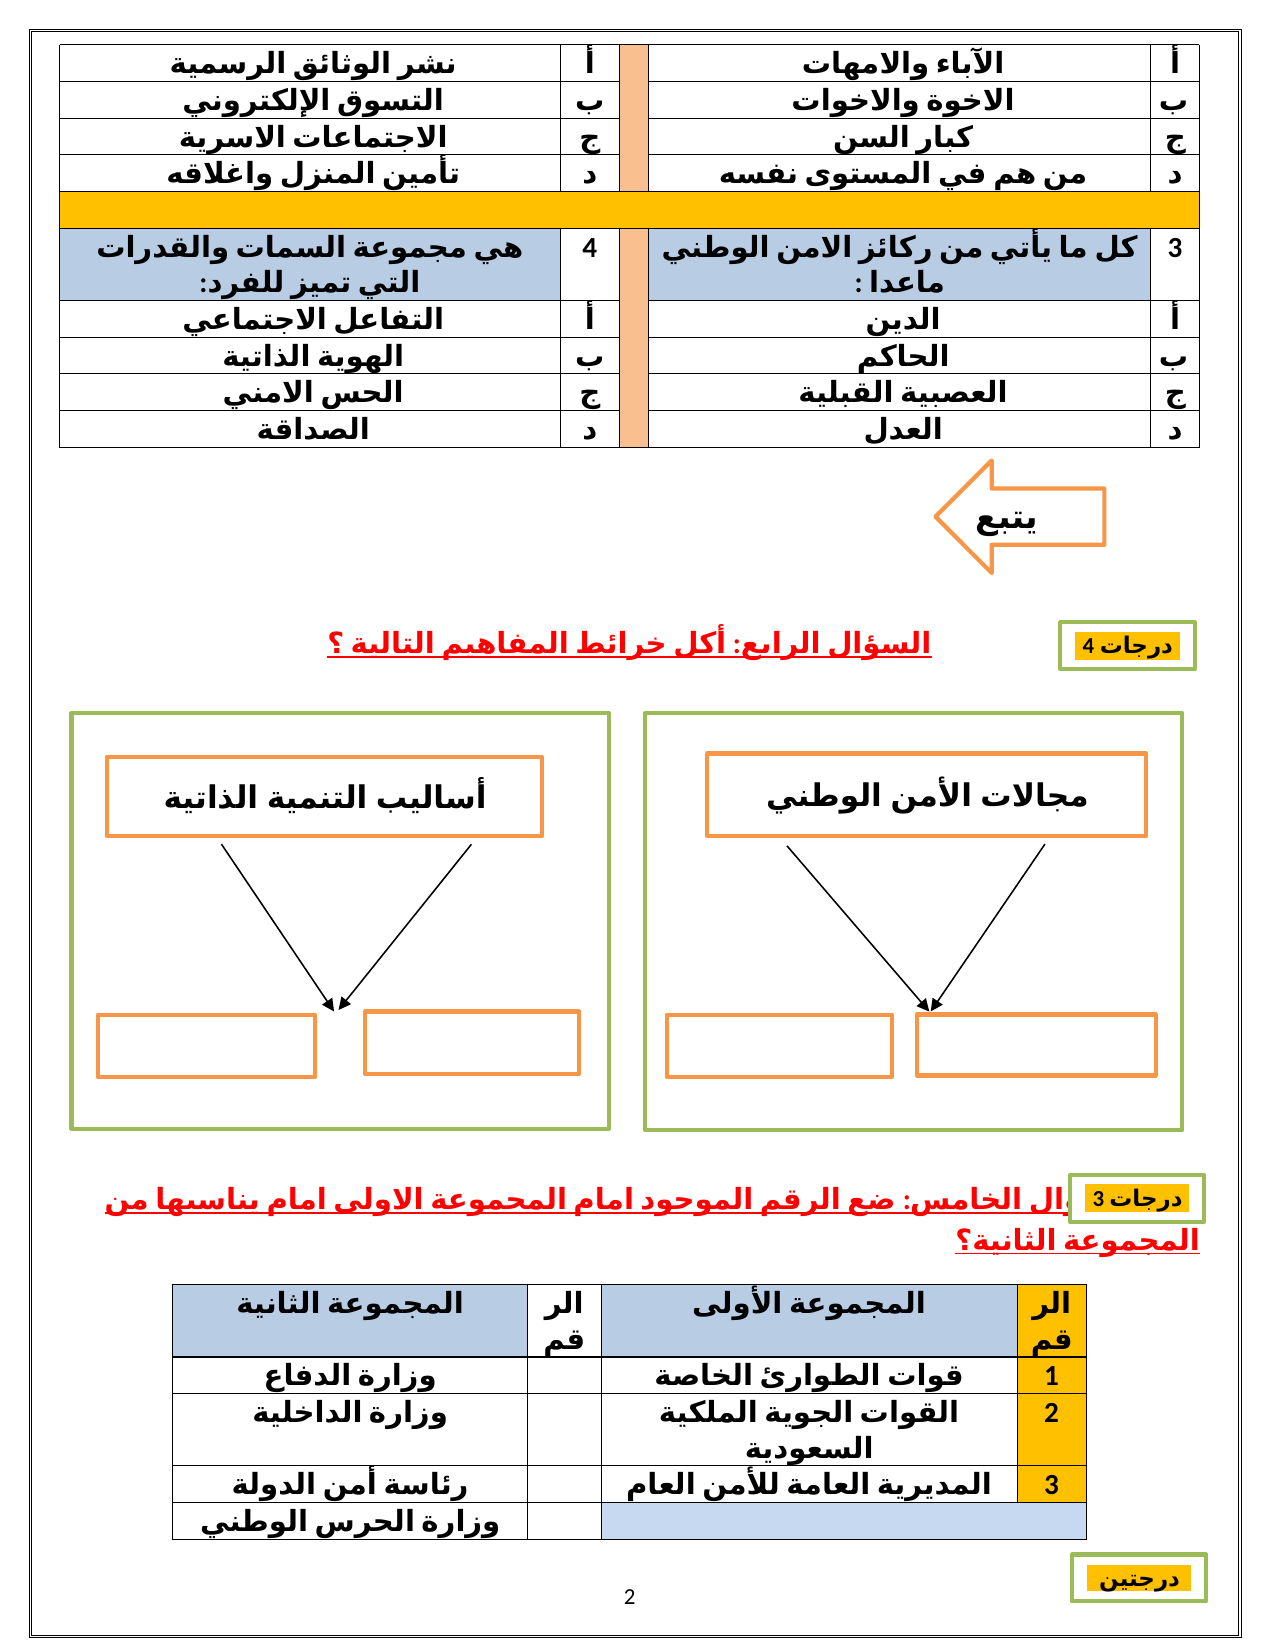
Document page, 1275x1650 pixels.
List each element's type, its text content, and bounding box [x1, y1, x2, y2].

table_cell الحاكم [649, 338, 1150, 373]
table_cell أ [561, 301, 619, 337]
table_cell هي مجموعة السمات والقدرات التي تميز للفرد: [60, 229, 560, 300]
text السؤال الرابع: أكل خرائط المفاهيم التالية ؟ [59, 625, 1058, 661]
table_cell الدين [649, 301, 1150, 337]
table_cell 2 [1018, 1394, 1086, 1465]
table_cell تأمين المنزل واغلاقه [60, 155, 560, 191]
table_cell العدل [649, 411, 1150, 447]
table_cell الآباء والامهات [649, 45, 1150, 81]
table_cell ب [1151, 338, 1199, 373]
table_cell ج [561, 119, 619, 154]
table_cell وزارة الدفاع [173, 1358, 527, 1393]
table_cell 4 [561, 229, 619, 300]
table_cell ج [561, 374, 619, 410]
table_cell أ [561, 45, 619, 81]
table_cell ج [1151, 119, 1199, 154]
table_cell الاخوة والاخوات [649, 82, 1150, 118]
table_cell رئاسة أمن الدولة [173, 1466, 527, 1502]
table_header المجموعة الأولى [602, 1285, 1017, 1356]
table_cell قوات الطوارئ الخاصة [602, 1358, 1017, 1393]
table_cell الاجتماعات الاسرية [60, 119, 560, 154]
table_cell ب [561, 82, 619, 118]
table_cell القوات الجوية الملكية السعودية [602, 1394, 1017, 1465]
text السؤال الخامس: ضع الرقم الموجود امام المجموعة الاولى امام يناسبها من المجموعة الثانية؟ [59, 1181, 1200, 1258]
table_cell التفاعل الاجتماعي [60, 301, 560, 337]
table_cell 3 [1018, 1466, 1086, 1502]
table_cell ب [1151, 82, 1199, 118]
table_cell وزارة الداخلية [173, 1394, 527, 1465]
table_cell د [561, 155, 619, 191]
table_cell ج [1151, 374, 1199, 410]
table_cell كل ما يأتي من ركائز الامن الوطني ماعدا : [649, 229, 1150, 300]
table_cell ب [561, 338, 619, 373]
table_cell من هم في المستوى نفسه [649, 155, 1150, 191]
table_cell أ [1151, 301, 1199, 337]
table_cell [528, 1394, 601, 1465]
table_header المجموعة الثانية [173, 1285, 527, 1356]
table_header [620, 45, 648, 191]
table_cell الصداقة [60, 411, 560, 447]
table_cell د [1151, 155, 1199, 191]
table_cell د [1151, 411, 1199, 447]
table_cell المديرية العامة للأمن العام [602, 1466, 1017, 1502]
table_cell التسوق الإلكتروني [60, 82, 560, 118]
table_cell [528, 1466, 601, 1502]
table_cell أ [1151, 45, 1199, 81]
table_cell نشر الوثائق الرسمية [60, 45, 560, 81]
table_cell الهوية الذاتية [60, 338, 560, 373]
table_cell 1 [1018, 1358, 1086, 1393]
table_header الرقم [528, 1285, 601, 1356]
table_cell كبار السن [649, 119, 1150, 154]
table_header الرقم [1018, 1285, 1086, 1356]
table_cell وزارة الحرس الوطني [173, 1503, 527, 1539]
table_cell 3 [1151, 229, 1199, 300]
table_cell [620, 229, 648, 447]
table_cell د [561, 411, 619, 447]
table_cell [528, 1358, 601, 1393]
table_cell الحس الامني [60, 374, 560, 410]
table_cell العصبية القبلية [649, 374, 1150, 410]
table_cell [528, 1503, 601, 1539]
table_cell [60, 192, 1199, 228]
table_cell [602, 1503, 1086, 1539]
